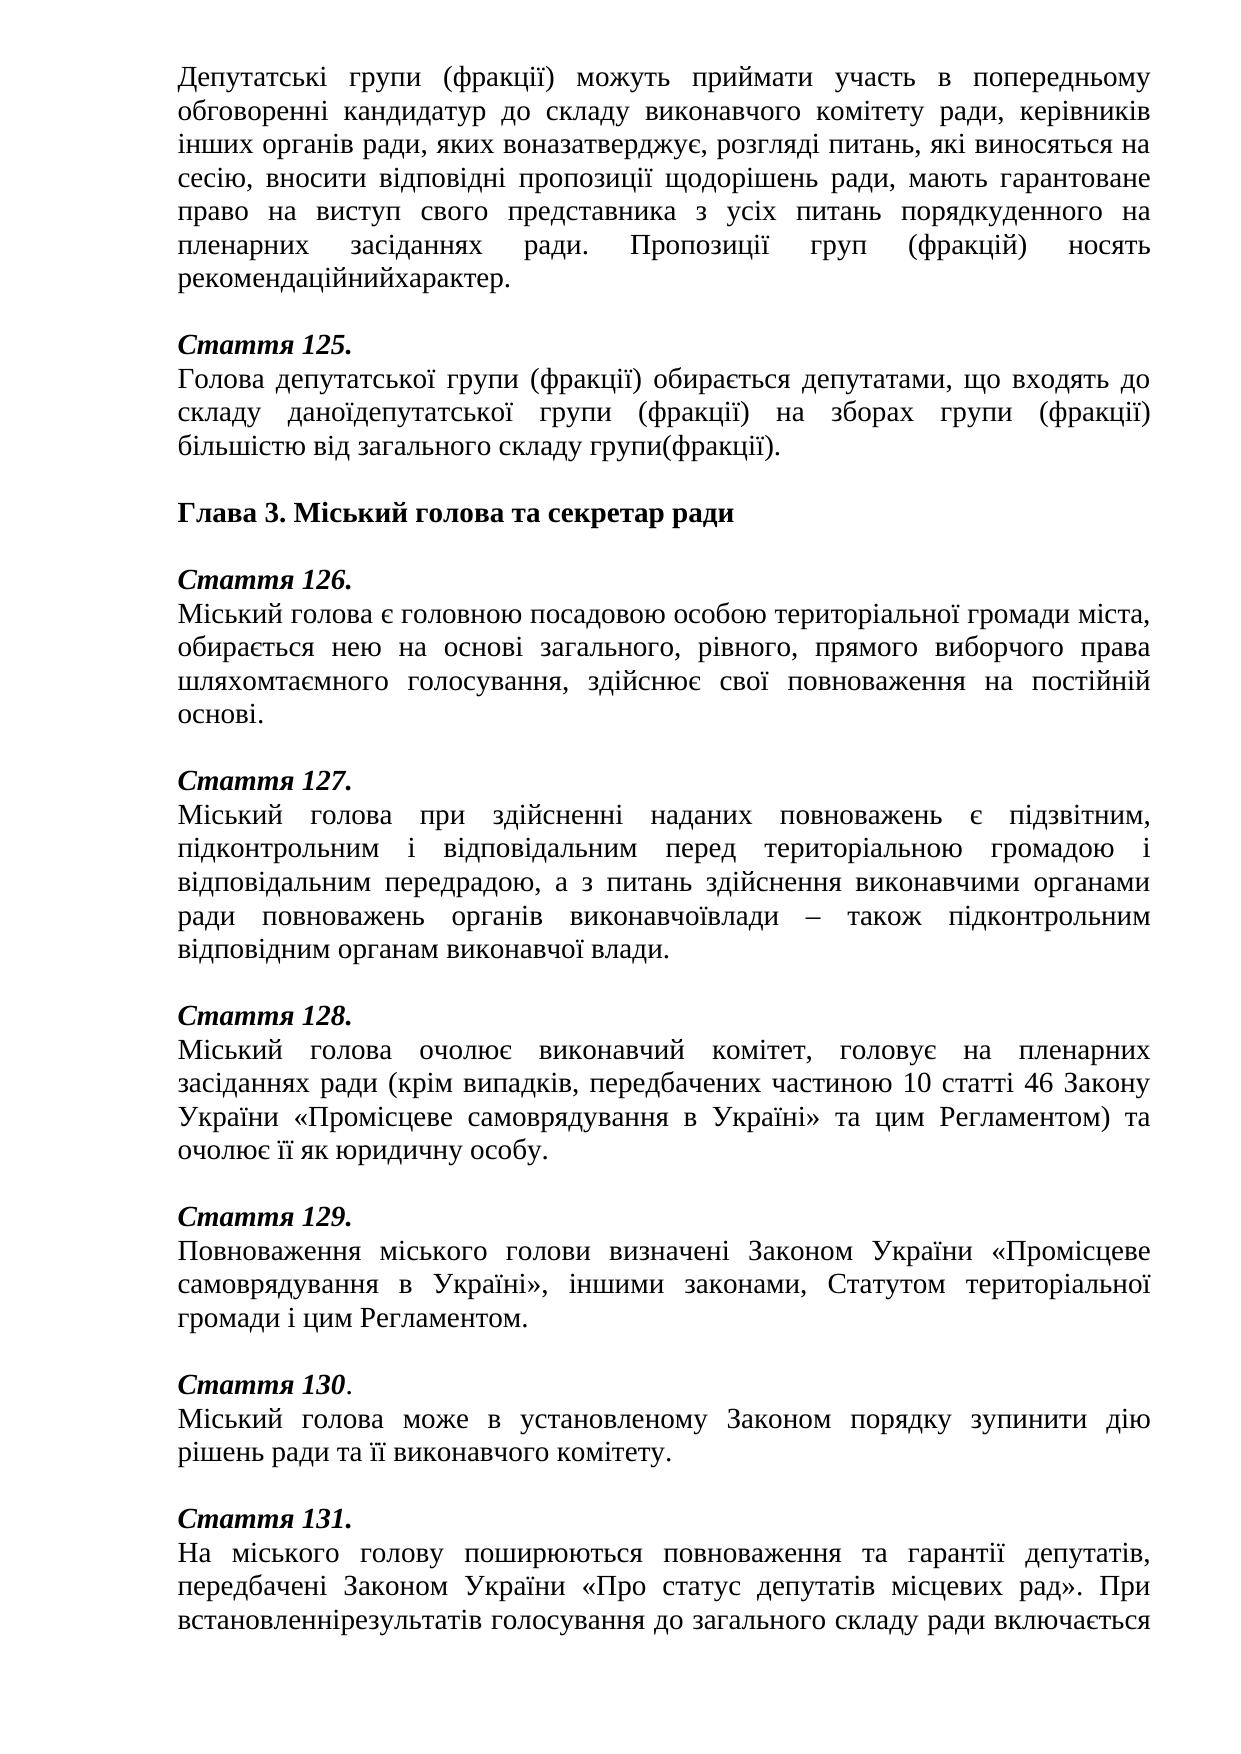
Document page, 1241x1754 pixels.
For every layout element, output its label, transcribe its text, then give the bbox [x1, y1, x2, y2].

text Повноваження міського голови визначені Законом України «Промісцеве самоврядування в Україні», іншими законами, Статутом територіальної громади і цим Регламентом. [177, 1233, 1152, 1334]
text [177, 1535, 1152, 1636]
text Стаття 127. [177, 763, 1152, 797]
text Міський голова очолює виконавчий комітет, головує на пленарних засіданнях ради (крім випадків, передбачених частиною 10 статті 46 Закону України «Промісцеве самоврядування в Україні» та цим Регламентом) та очолює її як юридичну особу. [177, 1032, 1152, 1166]
text Стаття 129. [177, 1199, 1152, 1233]
text Міський голова є головною посадовою особою територіальної громади міста, обирається нею на основі загального, рівного, прямого виборчого права шляхомтаємного голосування, здійснює свої повноваження на постійній основі. [177, 596, 1152, 730]
text Стаття 128. [177, 998, 1152, 1032]
text Голова депутатської групи (фракції) обирається депутатами, що входять до складу даноїдепутатської групи (фракції) на зборах групи (фракції) більшістю від загального складу групи(фракції). [177, 361, 1152, 462]
text Стаття 130. [177, 1367, 1152, 1401]
text Міський голова при здійсненні наданих повноважень є підзвітним, підконтрольним і відповідальним перед територіальною громадою і відповідальним передрадою, а з питань здійснення виконавчими органами ради повноважень органів виконавчоївлади – також підконтрольним відповідним органам виконавчої влади. [177, 797, 1152, 965]
text Стаття 125. [177, 327, 1152, 361]
text Депутатські групи (фракції) можуть приймати участь в попередньому обговоренні кандидатур до складу виконавчого комітету ради, керівників інших органів ради, яких воназатверджує, розгляді питань, які виносяться на сесію, вносити відповідні пропозиції щодорішень ради, мають гарантоване право на виступ свого представника з усіх питань порядкуденного на пленарних засіданнях ради. Пропозиції груп (фракцій) носять рекомендаційнийхарактер. [177, 59, 1152, 294]
text Міський голова може в установленому Законом порядку зупинити дію рішень ради та її виконавчого комітету. [177, 1401, 1152, 1468]
text Стаття 131. [177, 1501, 1152, 1535]
text Глава 3. Міський голова та секретар ради [177, 495, 1152, 529]
text Стаття 126. [177, 562, 1152, 596]
